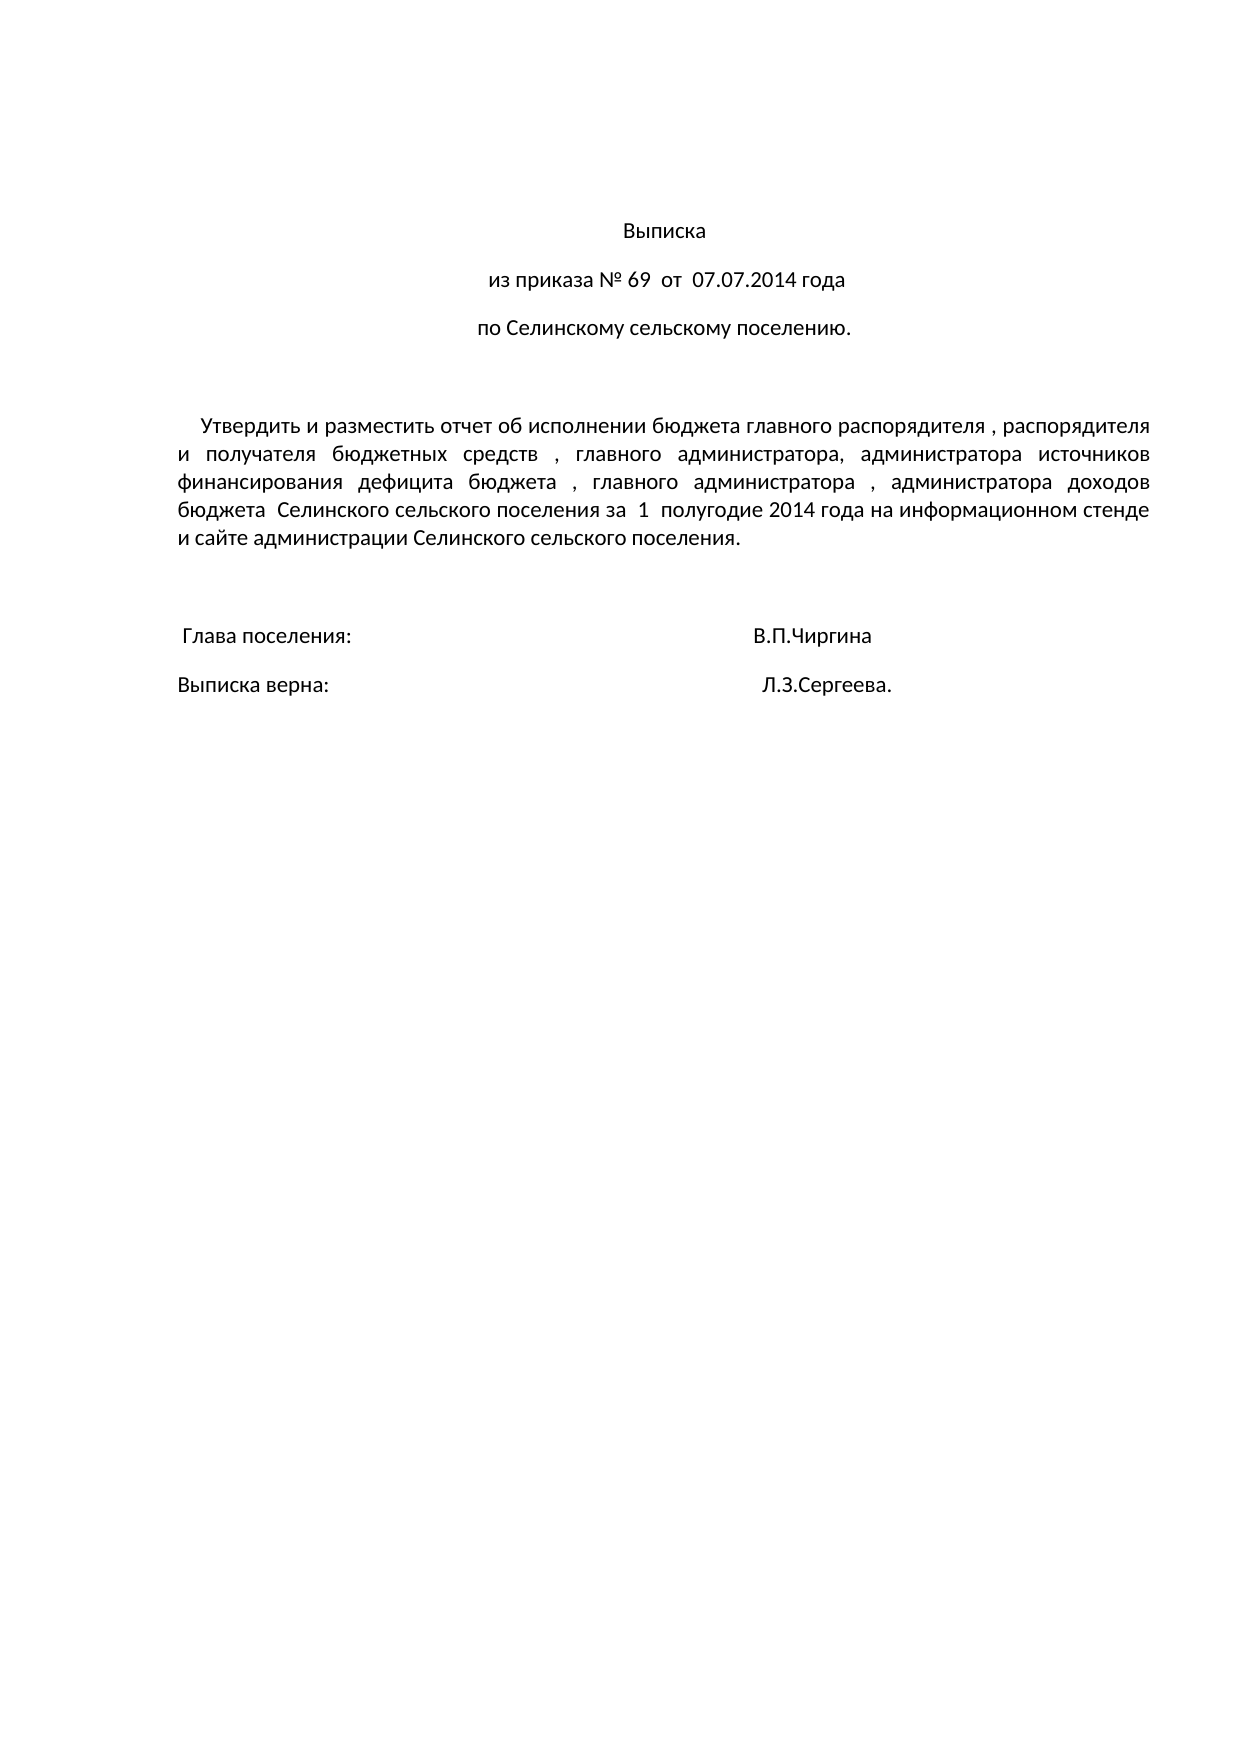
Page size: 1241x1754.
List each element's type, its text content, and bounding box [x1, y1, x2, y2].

text Утвердить и разместить отчет об исполнении бюджета главного распорядителя , распорядителя и получателя бюджетных средств , главного администратора, администратора источников финансирования дефицита бюджета , главного администратора , администратора доходов бюджета Селинского сельского поселения за 1 полугодие 2014 года на информационном стенде и сайте администрации Селинского сельского поселения. [177, 411, 1152, 551]
text Выписка верна: Л.З.Сергеева. [177, 670, 1152, 698]
text из приказа № 69 от 07.07.2014 года [177, 265, 1152, 293]
text Глава поселения: В.П.Чиргина [177, 621, 1152, 649]
text по Селинскому сельскому поселению. [177, 313, 1152, 342]
text Выписка [177, 216, 1152, 244]
